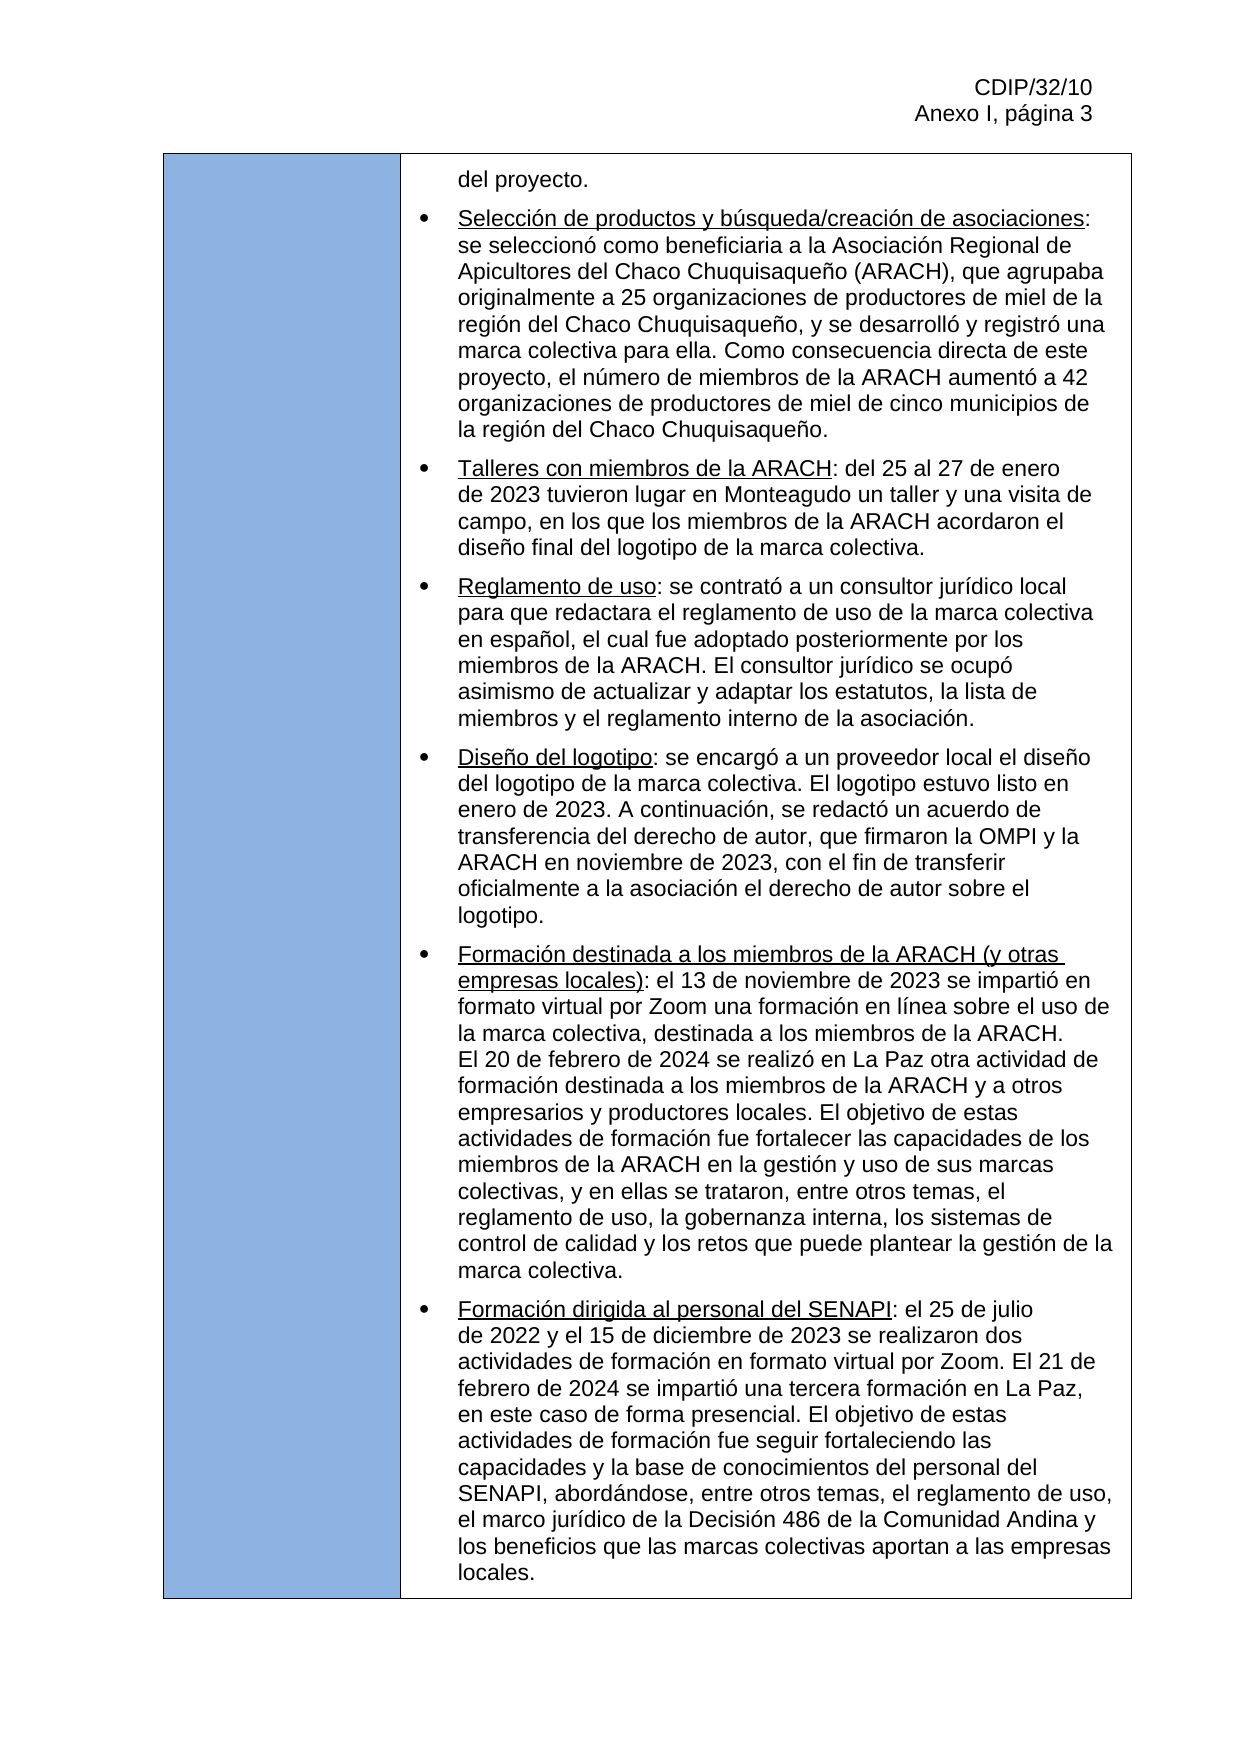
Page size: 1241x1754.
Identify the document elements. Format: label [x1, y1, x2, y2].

table_cell [401, 154, 1131, 1598]
table_cell [164, 154, 400, 1598]
